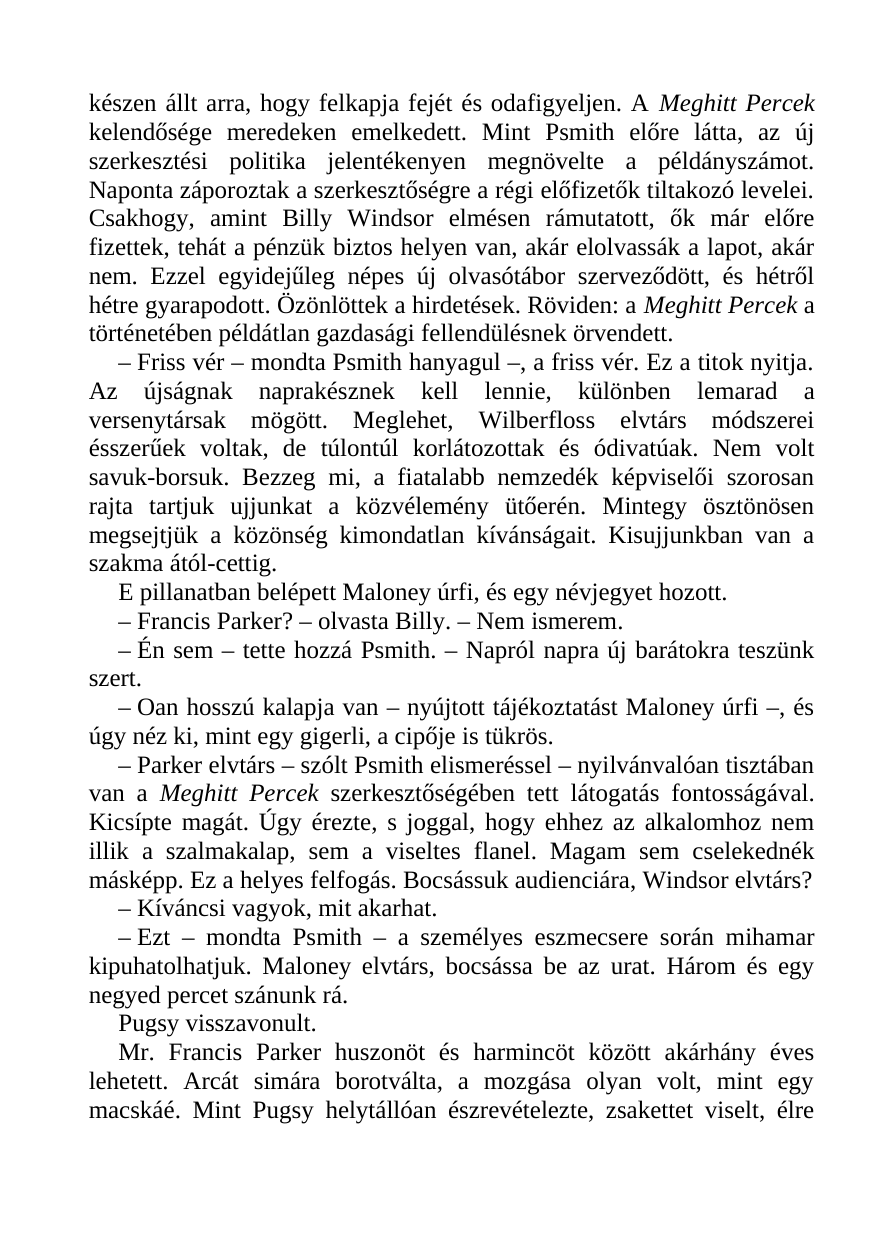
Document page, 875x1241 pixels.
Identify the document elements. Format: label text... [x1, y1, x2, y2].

text – Friss vér – mondta Psmith hanyagul –, a friss vér. Ez a titok nyitja. Az újságnak naprakésznek kell lennie, különben lemarad a versenytársak mögött. Meglehet, Wilberfloss elvtárs módszerei ésszerűek voltak, de túlontúl korlátozottak és ódivatúak. Nem volt savuk-borsuk. Bezzeg mi, a fiatalabb nemzedék képviselői szorosan rajta tartjuk ujjunkat a közvélemény ütőerén. Mintegy ösztönösen megsejtjük a közönség kimondatlan kívánságait. Kisujjunkban van a szakma ától-cettig. [88, 347, 815, 577]
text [88, 1037, 815, 1123]
text – Ezt – mondta Psmith – a személyes eszmecsere során mihamar kipuhatolhatjuk. Maloney elvtárs, bocsássa be az urat. Három és egy negyed percet szánunk rá. [88, 922, 815, 1008]
text – Én sem – tette hozzá Psmith. – Napról napra új barátokra teszünk szert. [88, 635, 815, 692]
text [88, 88, 815, 347]
text Pugsy visszavonult. [88, 1008, 815, 1037]
text E pillanatban belépett Maloney úrfi, és egy névjegyet hozott. [88, 577, 815, 606]
text – Oan hosszú kalapja van – nyújtott tájékoztatást Maloney úrfi –, és úgy néz ki, mint egy gigerli, a cipője is tükrös. [88, 692, 815, 750]
text – Kíváncsi vagyok, mit akarhat. [88, 893, 815, 922]
text – Parker elvtárs – szólt Psmith elismeréssel – nyilvánvalóan tisztában van a Meghitt Percek szerkesztőségében tett látogatás fontosságával. Kicsípte magát. Úgy érezte, s joggal, hogy ehhez az alkalomhoz nem illik a szalmakalap, sem a viseltes flanel. Magam sem cselekednék másképp. Ez a helyes felfogás. Bocsássuk audienciára, Windsor elvtárs? [88, 750, 815, 893]
text – Francis Parker? – olvasta Billy. – Nem ismerem. [88, 606, 815, 635]
